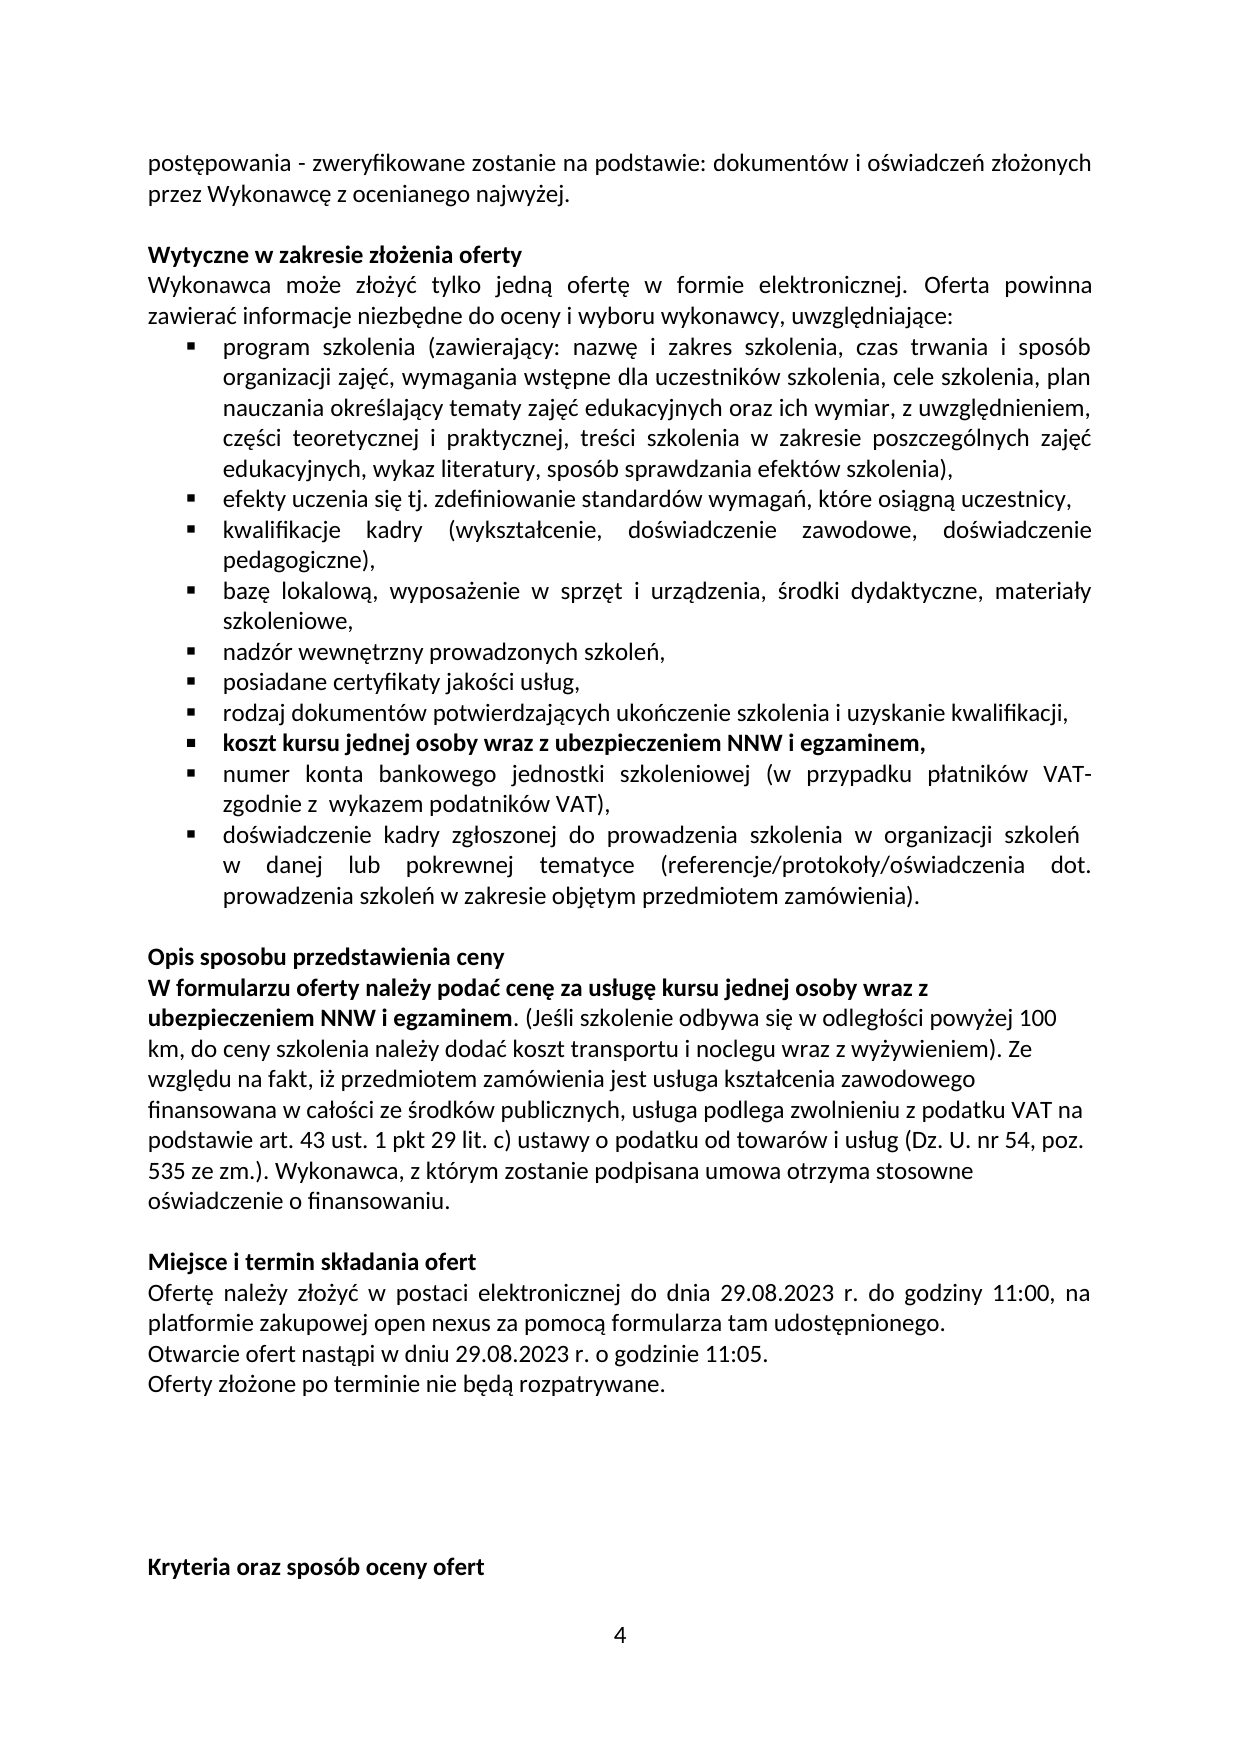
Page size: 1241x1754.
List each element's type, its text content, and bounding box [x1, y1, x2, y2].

text Oferty złożone po terminie nie będą rozpatrywane. [148, 1368, 1093, 1399]
text Opis sposobu przedstawienia ceny [148, 941, 1093, 972]
text Wykonawca może złożyć tylko jedną ofertę w formie elektronicznej. Oferta powinna zawierać informacje niezbędne do oceny i wyboru wykonawcy, uwzględniające: [148, 270, 1093, 331]
list rodzaj dokumentów potwierdzających ukończenie szkolenia i uzyskanie kwalifikacji, [185, 697, 1093, 727]
text Miejsce i termin składania ofert [148, 1246, 1093, 1277]
list doświadczenie kadry zgłoszonej do prowadzenia szkolenia w organizacji szkoleń w danej lub pokrewnej tematyce (referencje/protokoły/oświadczenia dot. prowadzenia szkoleń w zakresie objętym przedmiotem zamówienia). [185, 819, 1093, 911]
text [148, 148, 1093, 209]
text Ofertę należy złożyć w postaci elektronicznej do dnia 29.08.2023 r. do godziny 11:00, na platformie zakupowej open nexus za pomocą formularza tam udostępnionego. [148, 1277, 1093, 1338]
list numer konta bankowego jednostki szkoleniowej (w przypadku płatników VAT- zgodnie z wykazem podatników VAT), [185, 758, 1093, 819]
text Kryteria oraz sposób oceny ofert [148, 1552, 1093, 1582]
list posiadane certyfikaty jakości usług, [185, 666, 1093, 697]
text Wytyczne w zakresie złożenia oferty [148, 239, 1093, 270]
list bazę lokalową, wyposażenie w sprzęt i urządzenia, środki dydaktyczne, materiały szkoleniowe, [185, 575, 1093, 636]
list efekty uczenia się tj. zdefiniowanie standardów wymagań, które osiągną uczestnicy, [185, 483, 1093, 514]
text Otwarcie ofert nastąpi w dniu 29.08.2023 r. o godzinie 11:05. [148, 1338, 1093, 1368]
list program szkolenia (zawierający: nazwę i zakres szkolenia, czas trwania i sposób organizacji zajęć, wymagania wstępne dla uczestników szkolenia, cele szkolenia, plan nauczania określający tematy zajęć edukacyjnych oraz ich wymiar, z uwzględnieniem, części teoretycznej i praktycznej, treści szkolenia w zakresie poszczególnych zajęć edukacyjnych, wykaz literatury, sposób sprawdzania efektów szkolenia), [185, 331, 1093, 483]
text W formularzu oferty należy podać cenę za usługę kursu jednej osoby wraz z ubezpieczeniem NNW i egzaminem. (Jeśli szkolenie odbywa się w odległości powyżej 100 km, do ceny szkolenia należy dodać koszt transportu i noclegu wraz z wyżywieniem). Ze względu na fakt, iż przedmiotem zamówienia jest usługa kształcenia zawodowego finansowana w całości ze środków publicznych, usługa podlega zwolnieniu z podatku VAT na podstawie art. 43 ust. 1 pkt 29 lit. c) ustawy o podatku od towarów i usług (Dz. U. nr 54, poz. 535 ze zm.). Wykonawca, z którym zostanie podpisana umowa otrzyma stosowne oświadczenie o finansowaniu. [148, 972, 1093, 1216]
list koszt kursu jednej osoby wraz z ubezpieczeniem NNW i egzaminem, [185, 727, 1093, 758]
list kwalifikacje kadry (wykształcenie, doświadczenie zawodowe, doświadczenie pedagogiczne), [185, 514, 1093, 575]
list nadzór wewnętrzny prowadzonych szkoleń, [185, 636, 1093, 666]
